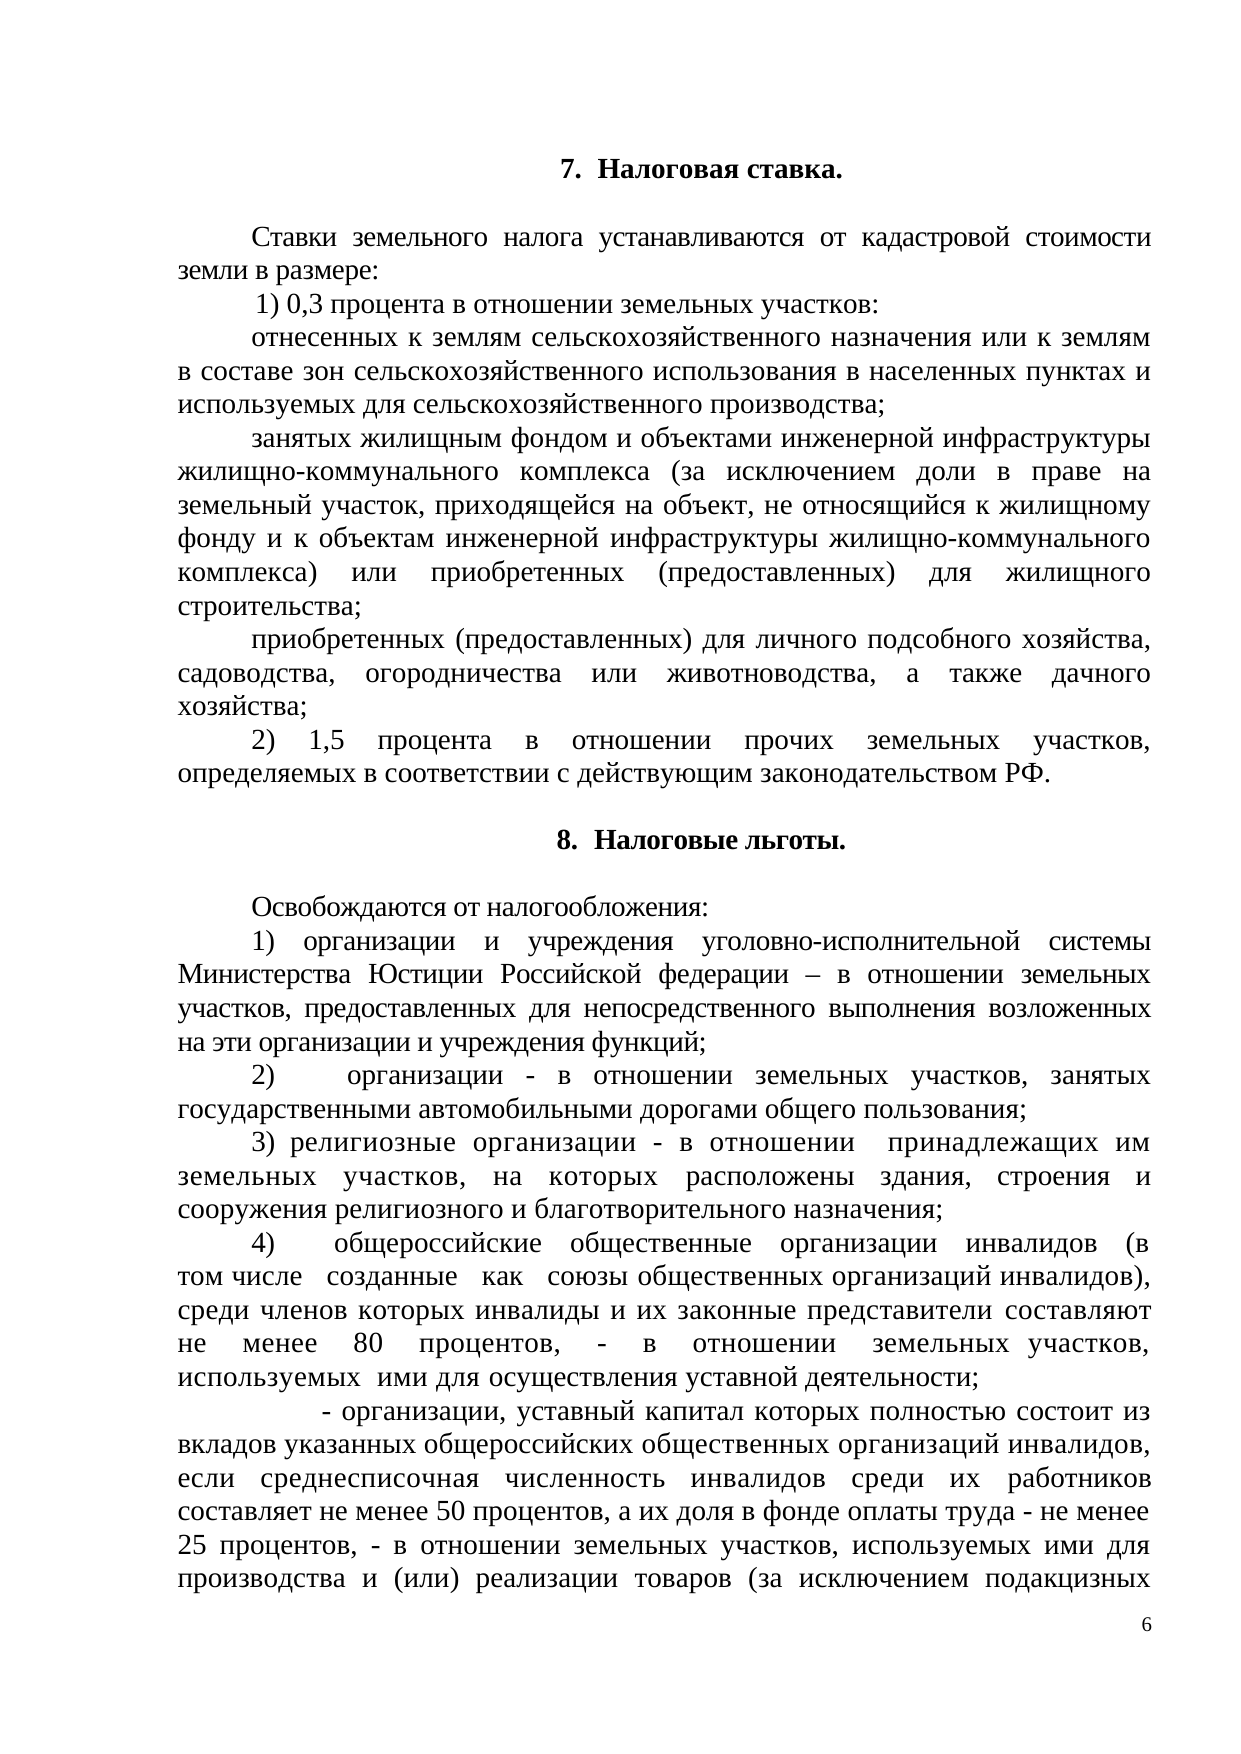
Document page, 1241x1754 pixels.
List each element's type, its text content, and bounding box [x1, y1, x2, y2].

text Освобождаются от налогообложения: [177, 889, 1152, 923]
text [177, 1393, 1152, 1594]
text 1) 0,3 процента в отношении земельных участков: [177, 286, 1152, 319]
list Налоговая ставка. [251, 152, 1152, 185]
text 4) общероссийские общественные организации инвалидов (в том числе созданные как союзы общественных организаций инвалидов), среди членов которых инвалиды и их законные представители составляют не менее 80 процентов, - в отношении земельных участков, используемых ими для осуществления уставной деятельности; [177, 1225, 1152, 1393]
text отнесенных к землям сельскохозяйственного назначения или к землям в составе зон сельскохозяйственного использования в населенных пунктах и используемых для сельскохозяйственного производства; [177, 319, 1152, 420]
list Налоговые льготы. [251, 822, 1152, 856]
text 3) религиозные организации - в отношении принадлежащих им земельных участков, на которых расположены здания, строения и сооружения религиозного и благотворительного назначения; [177, 1124, 1152, 1225]
text 2) 1,5 процента в отношении прочих земельных участков, определяемых в соответствии с действующим законодательством РФ. [177, 722, 1152, 789]
text Ставки земельного налога устанавливаются от кадастровой стоимости земли в размере: [177, 219, 1152, 286]
text 1) организации и учреждения уголовно-исполнительной системы Министерства Юстиции Российской федерации – в отношении земельных участков, предоставленных для непосредственного выполнения возложенных на эти организации и учреждения функций; [177, 923, 1152, 1057]
text 2) организации - в отношении земельных участков, занятых государственными автомобильными дорогами общего пользования; [177, 1057, 1152, 1124]
text занятых жилищным фондом и объектами инженерной инфраструктуры жилищно-коммунального комплекса (за исключением доли в праве на земельный участок, приходящейся на объект, не относящийся к жилищному фонду и к объектам инженерной инфраструктуры жилищно-коммунального комплекса) или приобретенных (предоставленных) для жилищного строительства; [177, 420, 1152, 621]
text приобретенных (предоставленных) для личного подсобного хозяйства, садоводства, огородничества или животноводства, а также дачного хозяйства; [177, 621, 1152, 722]
